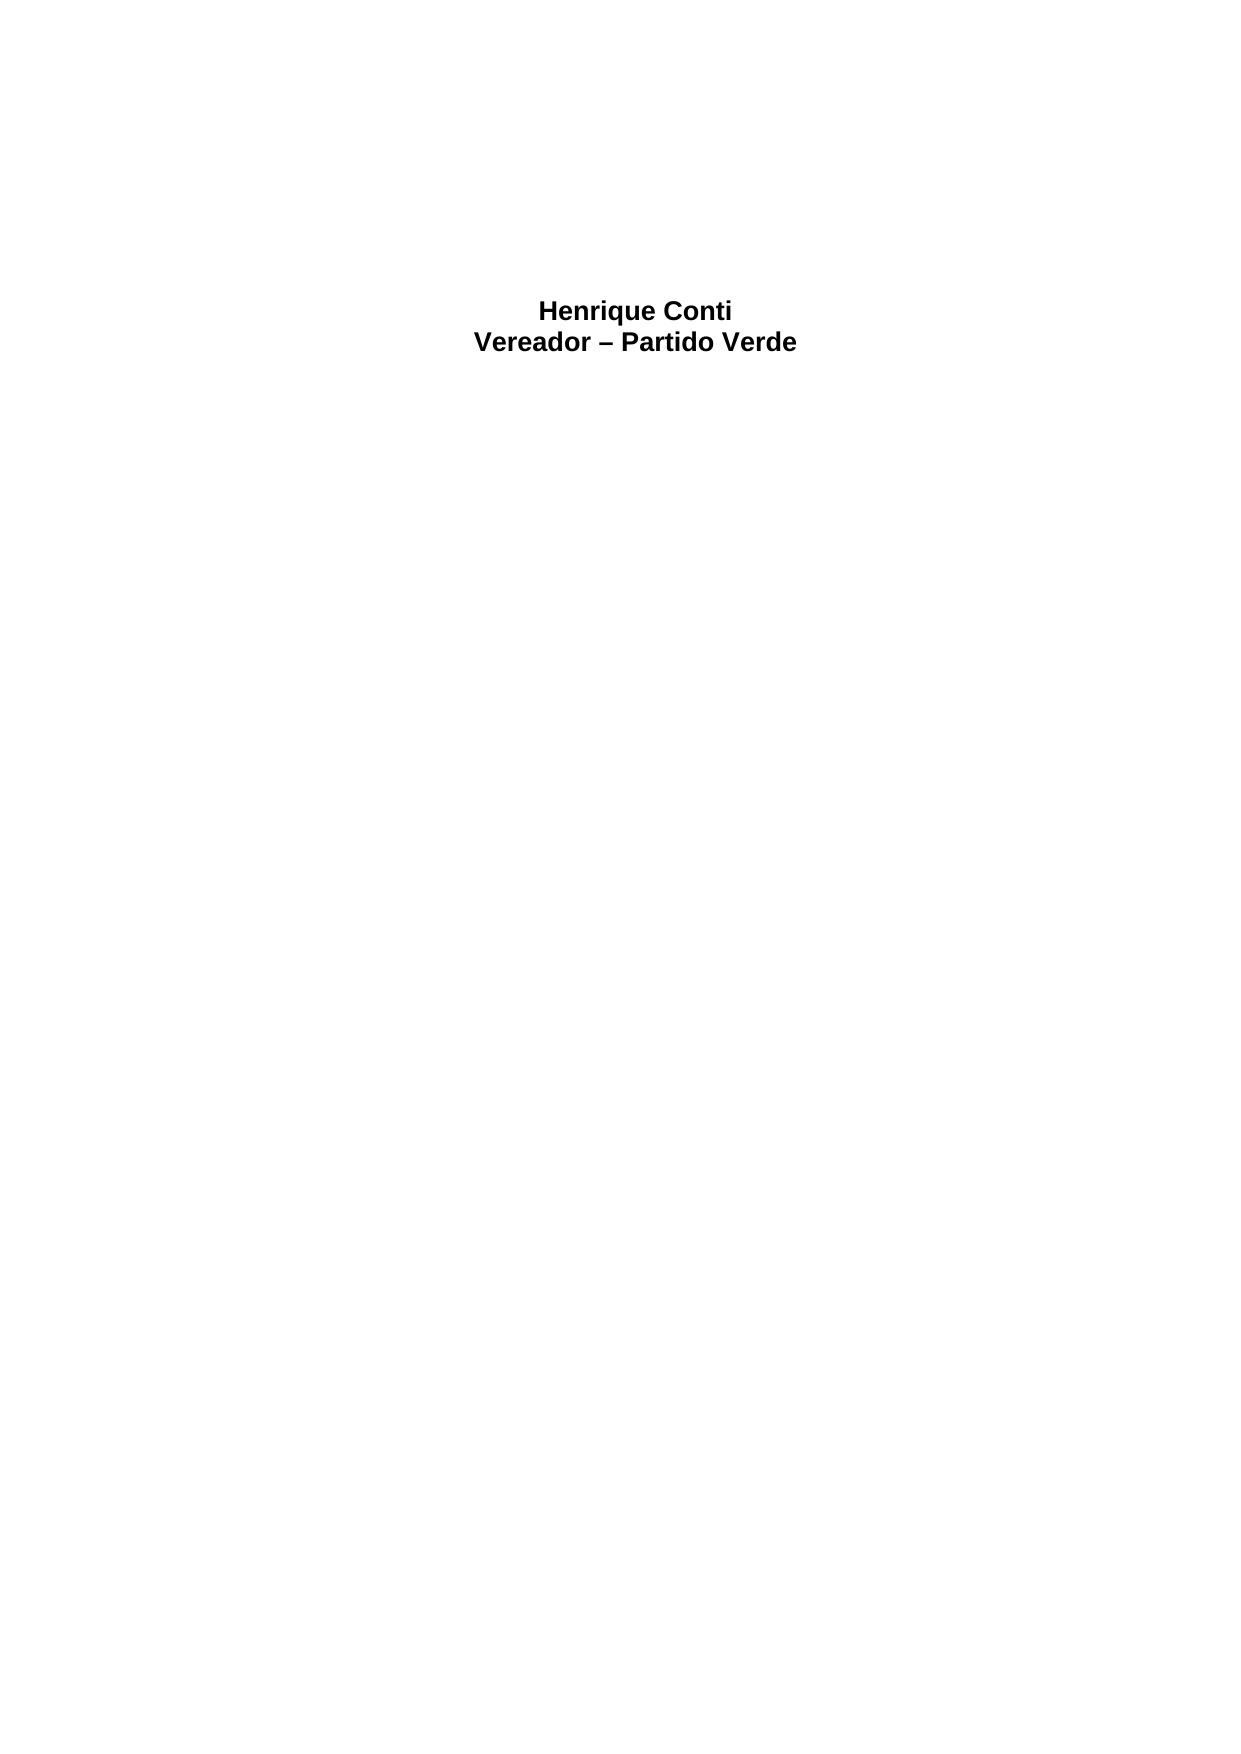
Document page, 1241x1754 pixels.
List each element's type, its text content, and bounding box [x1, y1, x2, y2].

text Vereador – Partido Verde [177, 326, 1093, 357]
text Henrique Conti [177, 294, 1093, 326]
